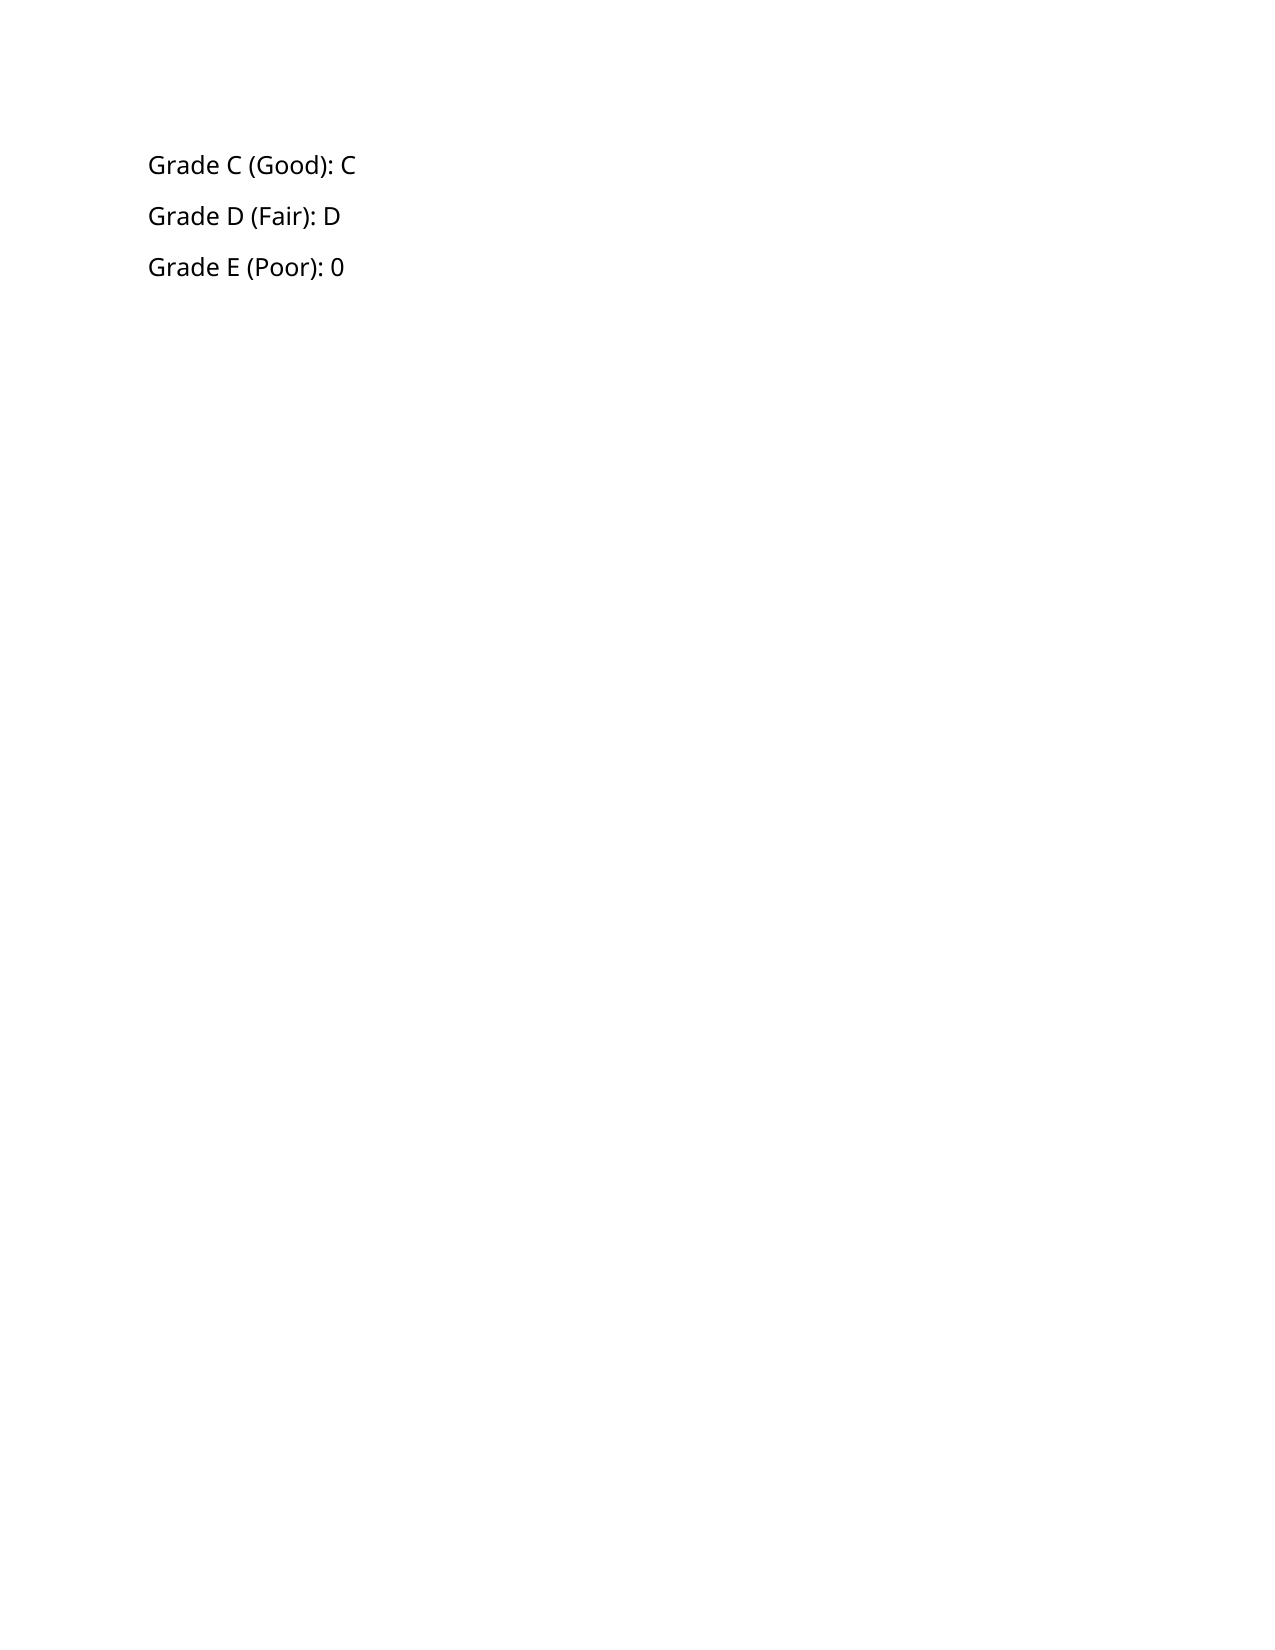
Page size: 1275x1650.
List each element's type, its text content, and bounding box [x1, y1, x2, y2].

text Grade C (Good): C [148, 148, 1127, 182]
text Grade E (Poor): 0 [148, 250, 1127, 284]
text Grade D (Fair): D [148, 199, 1127, 233]
